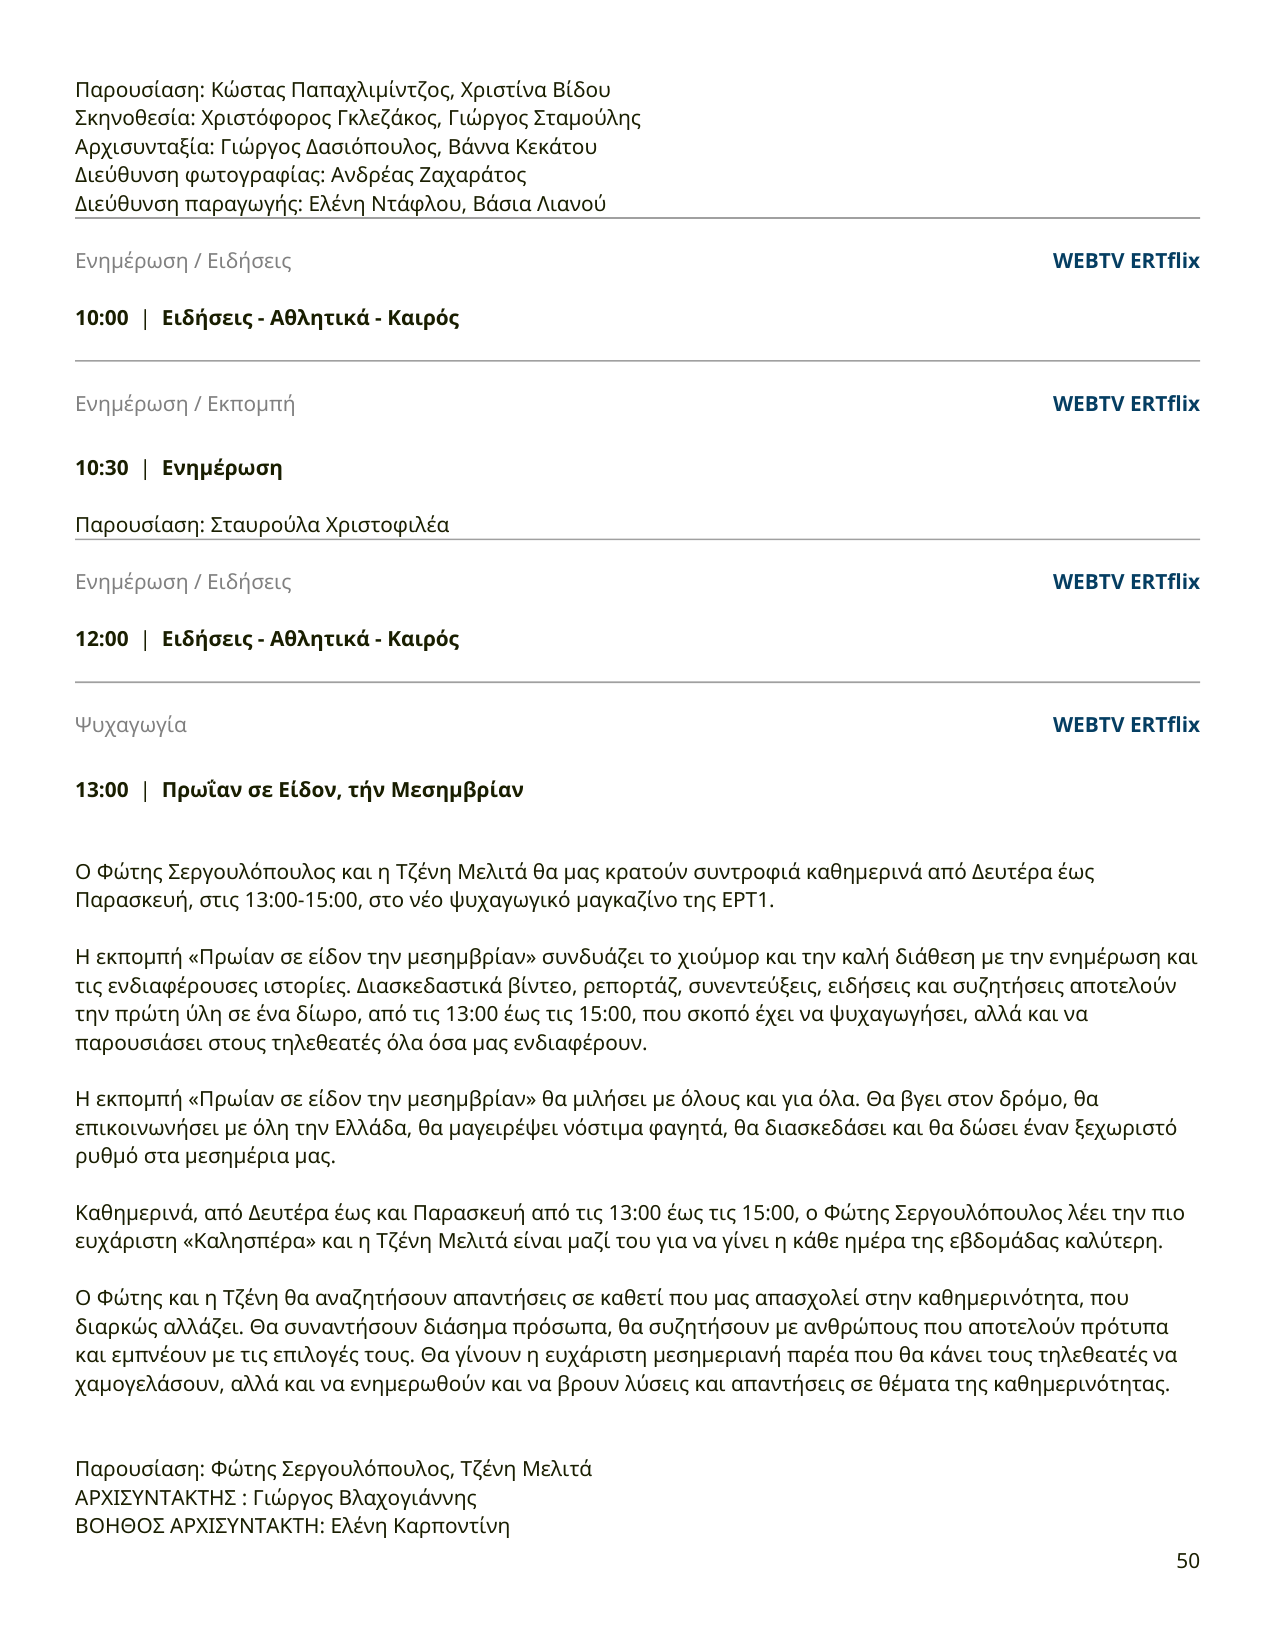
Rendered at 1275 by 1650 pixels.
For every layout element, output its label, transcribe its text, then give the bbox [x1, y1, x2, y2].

table_header Ενημέρωση / Ειδήσεις [75, 246, 637, 274]
text Ο Φώτης Σεργουλόπουλος και η Τζένη Μελιτά θα μας κρατούν συντροφιά καθημερινά από Δευτέρα έως Παρασκευή, στις 13:00-15:00, στο νέο ψυχαγωγικό μαγκαζίνο της ΕΡΤ1. Η εκπομπή «Πρωίαν σε είδον την μεσημβρίαν» συνδυάζει το χιούμορ και την καλή διάθεση με την ενημέρωση και τις ενδιαφέρουσες ιστορίες. Διασκεδαστικά βίντεο, ρεπορτάζ, συνεντεύξεις, ειδήσεις και συζητήσεις αποτελούν την πρώτη ύλη σε ένα δίωρο, από τις 13:00 έως τις 15:00, που σκοπό έχει να ψυχαγωγήσει, αλλά και να παρουσιάσει στους τηλεθεατές όλα όσα μας ενδιαφέρουν. Η εκπομπή «Πρωίαν σε είδον την μεσημβρίαν» θα μιλήσει με όλους και για όλα. Θα βγει στον δρόμο, θα επικοινωνήσει με όλη την Ελλάδα, θα μαγειρέψει νόστιμα φαγητά, θα διασκεδάσει και θα δώσει έναν ξεχωριστό ρυθμό στα μεσημέρια μας. Καθημερινά, από Δευτέρα έως και Παρασκευή από τις 13:00 έως τις 15:00, ο Φώτης Σεργουλόπουλος λέει την πιο ευχάριστη «Καλησπέρα» και η Τζένη Μελιτά είναι μαζί του για να γίνει η κάθε ημέρα της εβδομάδας καλύτερη. Ο Φώτης και η Τζένη θα αναζητήσουν απαντήσεις σε καθετί που μας απασχολεί στην καθημερινότητα, που διαρκώς αλλάζει. Θα συναντήσουν διάσημα πρόσωπα, θα συζητήσουν με ανθρώπους που αποτελούν πρότυπα και εμπνέουν με τις επιλογές τους. Θα γίνουν η ευχάριστη μεσημεριανή παρέα που θα κάνει τους τηλεθεατές να χαμογελάσουν, αλλά και να ενημερωθούν και να βρουν λύσεις και απαντήσεις σε θέματα της καθημερινότητας. [75, 857, 1200, 1397]
text 10:00 | Ειδήσεις - Αθλητικά - Καιρός [75, 274, 1200, 360]
table_header WEBTV ERTflix [638, 389, 1200, 417]
table_header Ψυχαγωγία [75, 710, 637, 739]
text 12:00 | Ειδήσεις - Αθλητικά - Καιρός [75, 596, 1200, 681]
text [75, 75, 1200, 217]
table_header WEBTV ERTflix [638, 568, 1200, 596]
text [75, 1397, 1200, 1539]
text 13:00 | Πρωΐαν σε Είδον, τήν Μεσημβρίαν [75, 739, 1200, 832]
table_header WEBTV ERTflix [638, 710, 1200, 739]
text 10:30 | Ενημέρωση Παρουσίαση: Σταυρούλα Χριστοφιλέα [75, 417, 1200, 538]
table_header WEBTV ERTflix [638, 246, 1200, 274]
table_header Ενημέρωση / Εκπομπή [75, 389, 637, 417]
table_header Ενημέρωση / Ειδήσεις [75, 568, 637, 596]
